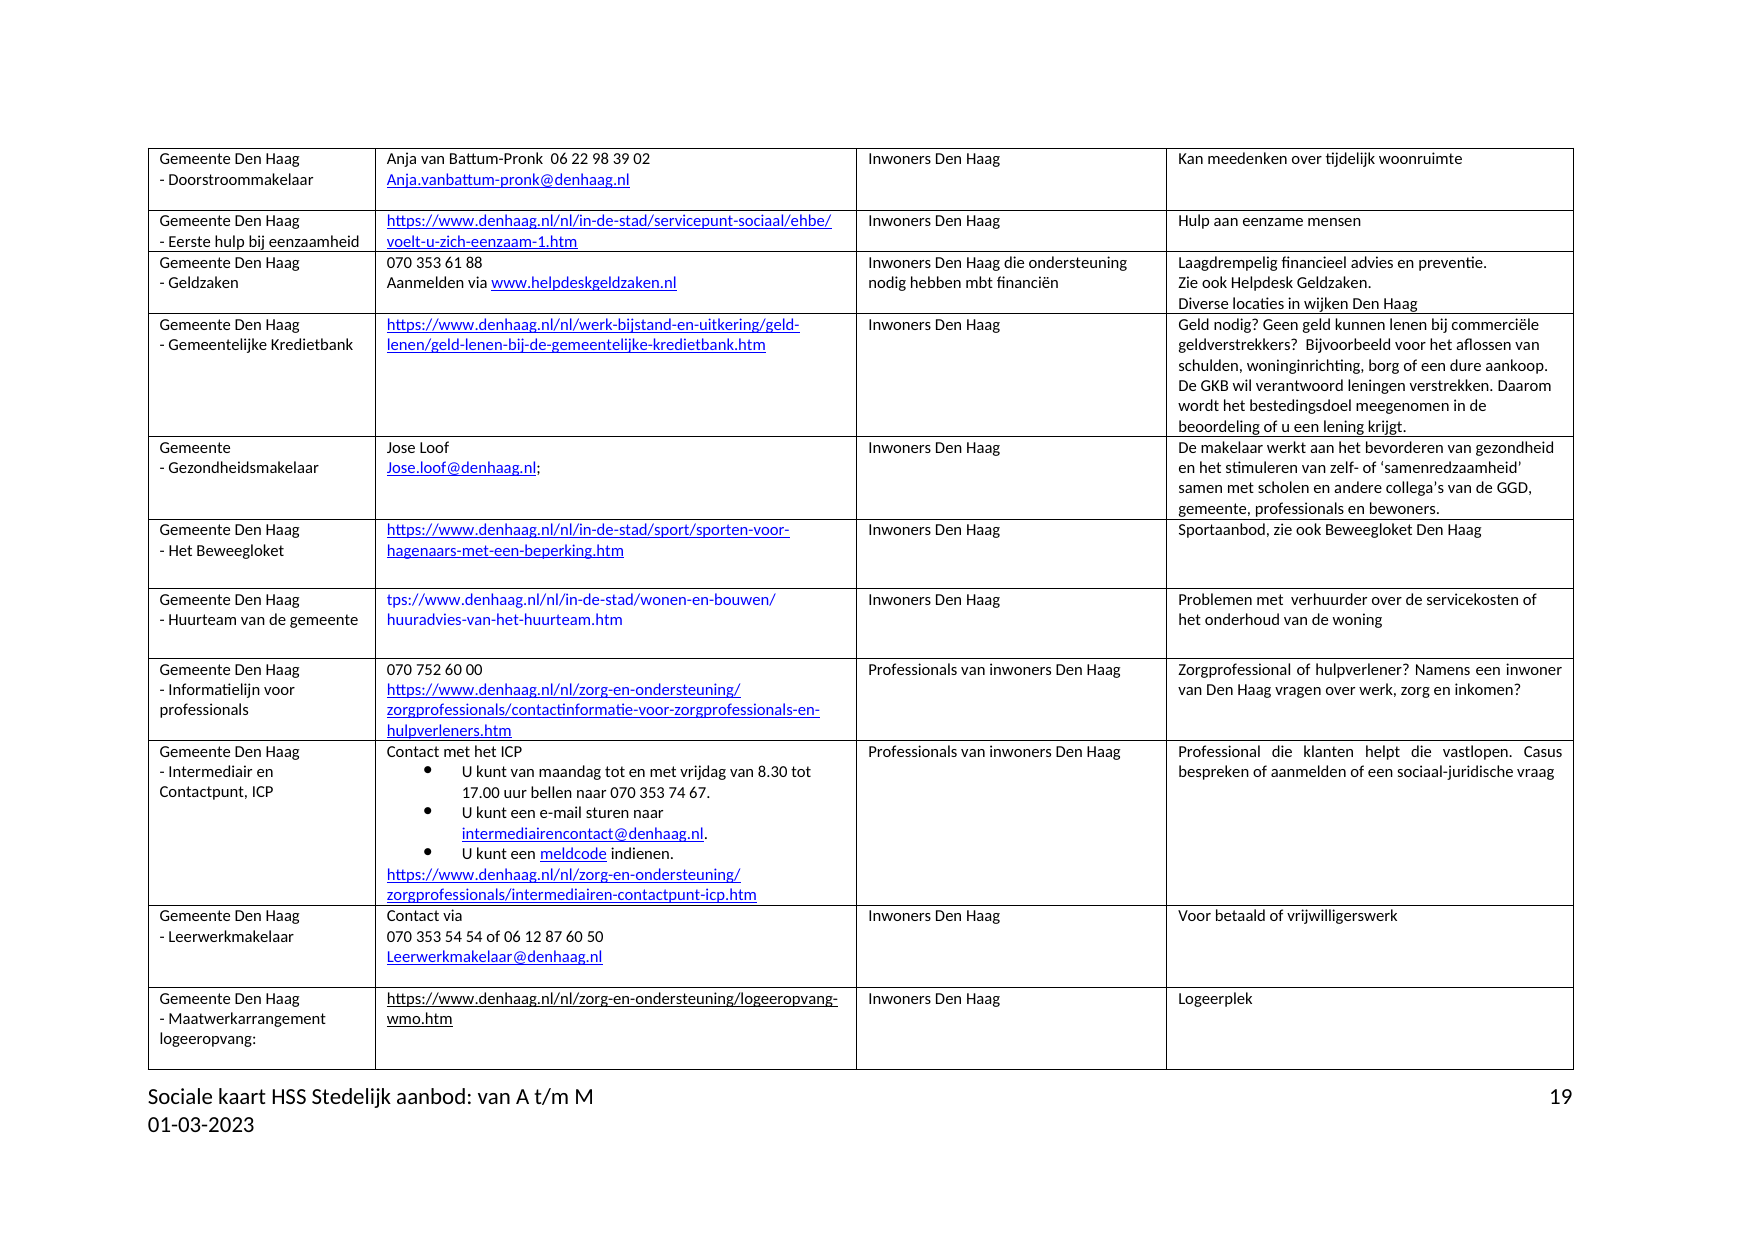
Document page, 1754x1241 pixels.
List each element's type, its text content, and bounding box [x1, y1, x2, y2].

table_cell De makelaar werkt aan het bevorderen van gezondheid en het stimuleren van zelf- of ‘samenredzaamheid’ samen met scholen en andere collega’s van de GGD, gemeente, professionals en bewoners. [1167, 437, 1573, 518]
table_cell Gemeente Den Haag - Intermediair en Contactpunt, ICP [149, 741, 375, 904]
table_cell Inwoners Den Haag die ondersteuning nodig hebben mbt financiën [857, 252, 1166, 313]
table_cell Gemeente Den Haag - Maatwerkarrangement logeeropvang: [149, 988, 375, 1069]
table_cell Gemeente - Gezondheidsmakelaar [149, 437, 375, 518]
table_cell Gemeente Den Haag - Gemeentelijke Kredietbank [149, 314, 375, 436]
table_cell Gemeente Den Haag - Doorstroommakelaar [149, 149, 375, 209]
table_cell Professional die klanten helpt die vastlopen. Casus bespreken of aanmelden of een sociaal-juridische vraag [1167, 741, 1573, 904]
table_cell https://www.denhaag.nl/nl/in-de-stad/servicepunt-sociaal/ehbe/voelt-u-zich-eenzaam-1.htm [376, 211, 856, 251]
table_cell Hulp aan eenzame mensen [1167, 211, 1573, 251]
table_cell Geld nodig? Geen geld kunnen lenen bij commerciële geldverstrekkers? Bijvoorbeeld voor het aflossen van schulden, woninginrichting, borg of een dure aankoop. De GKB wil verantwoord leningen verstrekken. Daarom wordt het bestedingsdoel meegenomen in de beoordeling of u een lening krijgt. [1167, 314, 1573, 436]
table_cell Professionals van inwoners Den Haag [857, 741, 1166, 904]
table_cell Gemeente Den Haag - Huurteam van de gemeente [149, 589, 375, 658]
table_cell Gemeente Den Haag - Eerste hulp bij eenzaamheid [149, 211, 375, 251]
table_cell https://www.denhaag.nl/nl/in-de-stad/sport/sporten-voor-hagenaars-met-een-beperking.htm [376, 520, 856, 588]
table_cell Gemeente Den Haag - Informatielijn voor professionals [149, 659, 375, 740]
table_cell Sportaanbod, zie ook Beweegloket Den Haag [1167, 520, 1573, 588]
table_cell Problemen met verhuurder over de servicekosten of het onderhoud van de woning [1167, 589, 1573, 658]
table_cell Jose Loof Jose.loof@denhaag.nl; [376, 437, 856, 518]
table_cell Inwoners Den Haag [857, 437, 1166, 518]
table_cell Professionals van inwoners Den Haag [857, 659, 1166, 740]
table_cell Inwoners Den Haag [857, 988, 1166, 1069]
table_cell Zorgprofessional of hulpverlener? Namens een inwoner van Den Haag vragen over werk, zorg en inkomen? [1167, 659, 1573, 740]
table_cell tps://www.denhaag.nl/nl/in-de-stad/wonen-en-bouwen/huuradvies-van-het-huurteam.htm [376, 589, 856, 658]
table_cell Anja van Battum-Pronk 06 22 98 39 02 Anja.vanbattum-pronk@denhaag.nl [376, 149, 856, 209]
table_cell Gemeente Den Haag - Het Beweegloket [149, 520, 375, 588]
table_cell Laagdrempelig financieel advies en preventie. Zie ook Helpdesk Geldzaken. Diverse locaties in wijken Den Haag [1167, 252, 1573, 313]
table_cell https://www.denhaag.nl/nl/werk-bijstand-en-uitkering/geld-lenen/geld-lenen-bij-de-gemeentelijke-kredietbank.htm [376, 314, 856, 436]
table_cell Kan meedenken over tijdelijk woonruimte [1167, 149, 1573, 209]
table_cell Inwoners Den Haag [857, 314, 1166, 436]
table_cell https://www.denhaag.nl/nl/zorg-en-ondersteuning/logeeropvang-wmo.htm [376, 988, 856, 1069]
table_cell Inwoners Den Haag [857, 906, 1166, 987]
table_cell Contact met het ICP U kunt van maandag tot en met vrijdag van 8.30 tot 17.00 uur bellen naar 070 353 74 67. U kunt een e-mail sturen naar intermediairencontact@denhaag.nl. U kunt een meldcode indienen. https://www.denhaag.nl/nl/zorg-en-ondersteuning/zorgprofessionals/intermediairen-contactpunt-icp.htm [376, 741, 856, 904]
table_cell Inwoners Den Haag [857, 520, 1166, 588]
table_cell Contact via 070 353 54 54 of 06 12 87 60 50 Leerwerkmakelaar@denhaag.nl [376, 906, 856, 987]
table_cell Inwoners Den Haag [857, 149, 1166, 209]
table_cell Gemeente Den Haag - Geldzaken [149, 252, 375, 313]
table_cell Gemeente Den Haag - Leerwerkmakelaar [149, 906, 375, 987]
table_cell 070 353 61 88 Aanmelden via www.helpdeskgeldzaken.nl [376, 252, 856, 313]
table_cell Inwoners Den Haag [857, 589, 1166, 658]
table_cell Logeerplek [1167, 988, 1573, 1069]
table_cell Inwoners Den Haag [857, 211, 1166, 251]
table_cell 070 752 60 00 https://www.denhaag.nl/nl/zorg-en-ondersteuning/zorgprofessionals/contactinformatie-voor-zorgprofessionals-en-hulpverleners.htm [376, 659, 856, 740]
table_cell Voor betaald of vrijwilligerswerk [1167, 906, 1573, 987]
